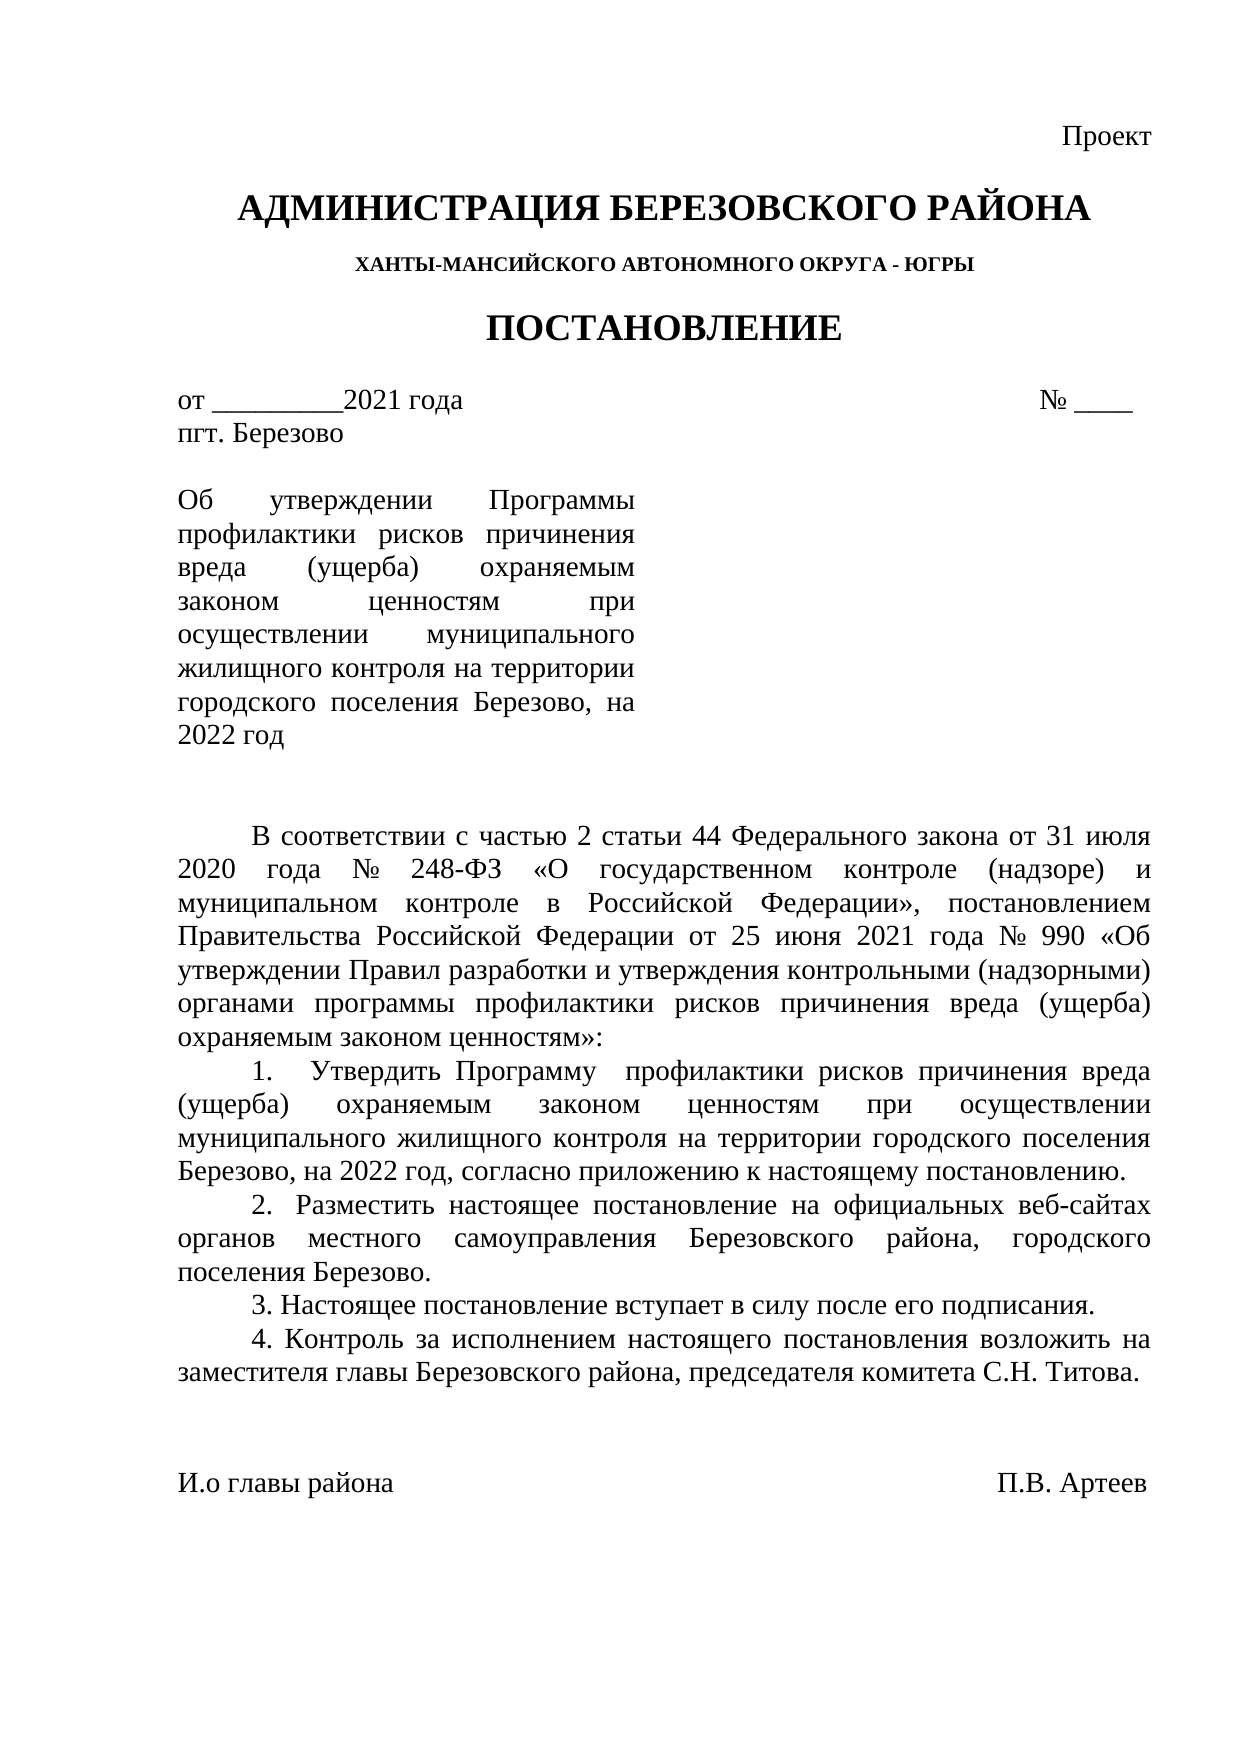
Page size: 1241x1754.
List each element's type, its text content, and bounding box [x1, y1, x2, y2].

text от _________2021 года № ____ [177, 382, 1152, 415]
text АДМИНИСТРАЦИЯ БЕРЕЗОВСКОГО РАЙОНА [177, 185, 1152, 228]
list Утвердить Программу профилактики рисков причинения вреда (ущерба) охраняемым законом ценностям при осуществлении муниципального жилищного контроля на территории городского поселения Березово, на 2022 год, согласно приложению к настоящему постановлению. [177, 1053, 1152, 1187]
text 4. Контроль за исполнением настоящего постановления возложить на заместителя главы Березовского района, председателя комитета С.Н. Титова. [177, 1321, 1152, 1388]
text ХАНТЫ-МАНСИЙСКОГО АВТОНОМНОГО ОКРУГА - ЮГРЫ [177, 252, 1152, 276]
text И.о главы района П.В. Артеев [177, 1465, 1152, 1498]
text Проект [177, 118, 1152, 152]
text пгт. Березово [177, 415, 1152, 449]
text ПОСТАНОВЛЕНИЕ [177, 305, 1152, 348]
text В соответствии с частью 2 статьи 44 Федерального закона от 31 июля 2020 года № 248-ФЗ «О государственном контроле (надзоре) и муниципальном контроле в Российской Федерации», постановлением Правительства Российской Федерации от 25 июня 2021 года № 990 «Об утверждении Правил разработки и утверждения контрольными (надзорными) органами программы профилактики рисков причинения вреда (ущерба) охраняемым законом ценностям»: [177, 818, 1152, 1053]
text 3. Настоящее постановление вступает в силу после его подписания. [177, 1287, 1152, 1321]
text Об утверждении Программы профилактики рисков причинения вреда (ущерба) охраняемым законом ценностям при осуществлении муниципального жилищного контроля на территории городского поселения Березово, на 2022 год [177, 482, 635, 751]
list Разместить настоящее постановление на официальных веб-сайтах органов местного самоуправления Березовского района, городского поселения Березово. [177, 1187, 1152, 1287]
